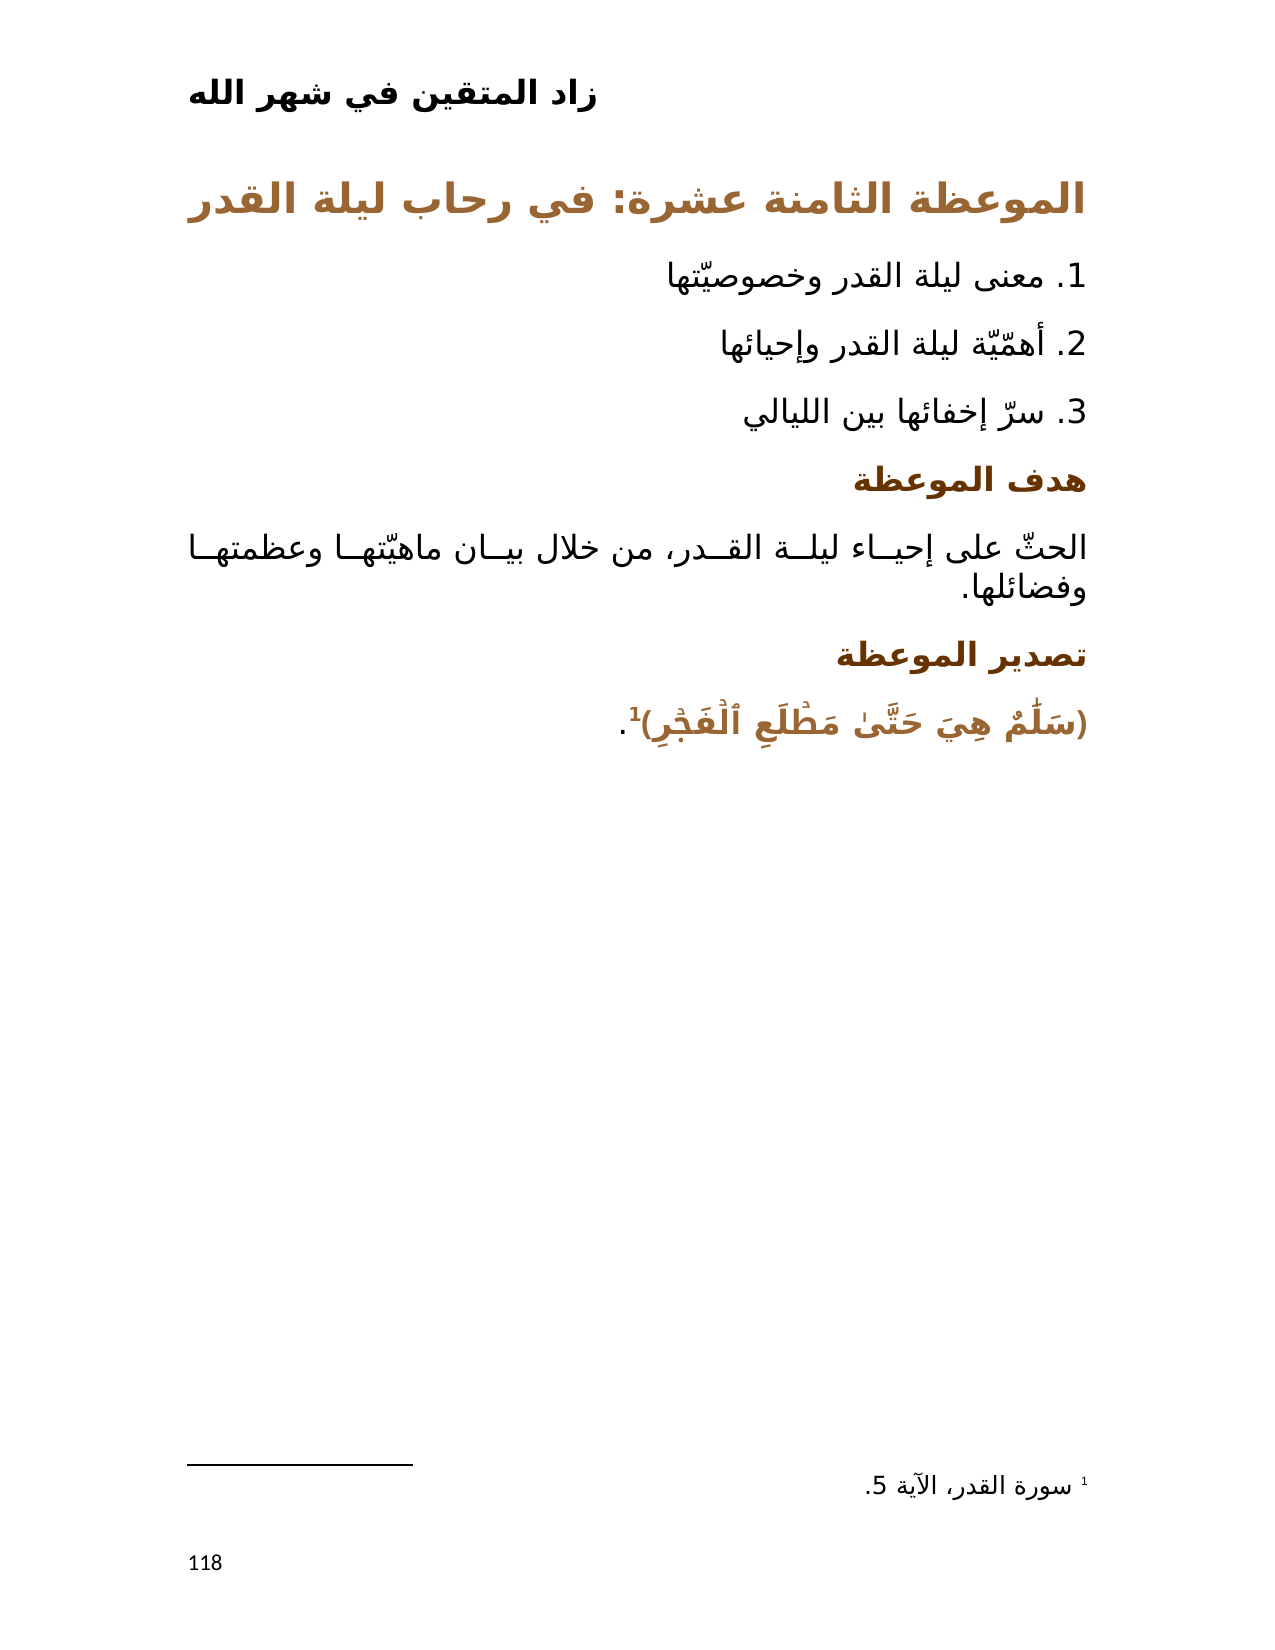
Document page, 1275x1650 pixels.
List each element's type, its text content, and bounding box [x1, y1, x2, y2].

text 2. أهمّيّة ليلة القدر وإحيائها [187, 324, 1087, 363]
text الحثّ على إحياء ليلة القدر، من خلال بيان ماهيّتها وعظمتها وفضائلها. [187, 529, 1087, 606]
text هدف الموعظة [187, 461, 1087, 499]
text 1. معنى ليلة القدر وخصوصيّتها [187, 257, 1087, 295]
text 3. سرّ إخفائها بين الليالي [187, 393, 1087, 431]
text تصدير الموعظة [187, 636, 1087, 674]
subtitle الموعظة الثامنة عشرة: في رحاب ليلة القدر [187, 175, 1087, 223]
text ﴿سَلَٰمٌ هِيَ حَتَّىٰ مَطۡلَعِ ٱلۡفَجۡرِ﴾. [187, 703, 1087, 742]
